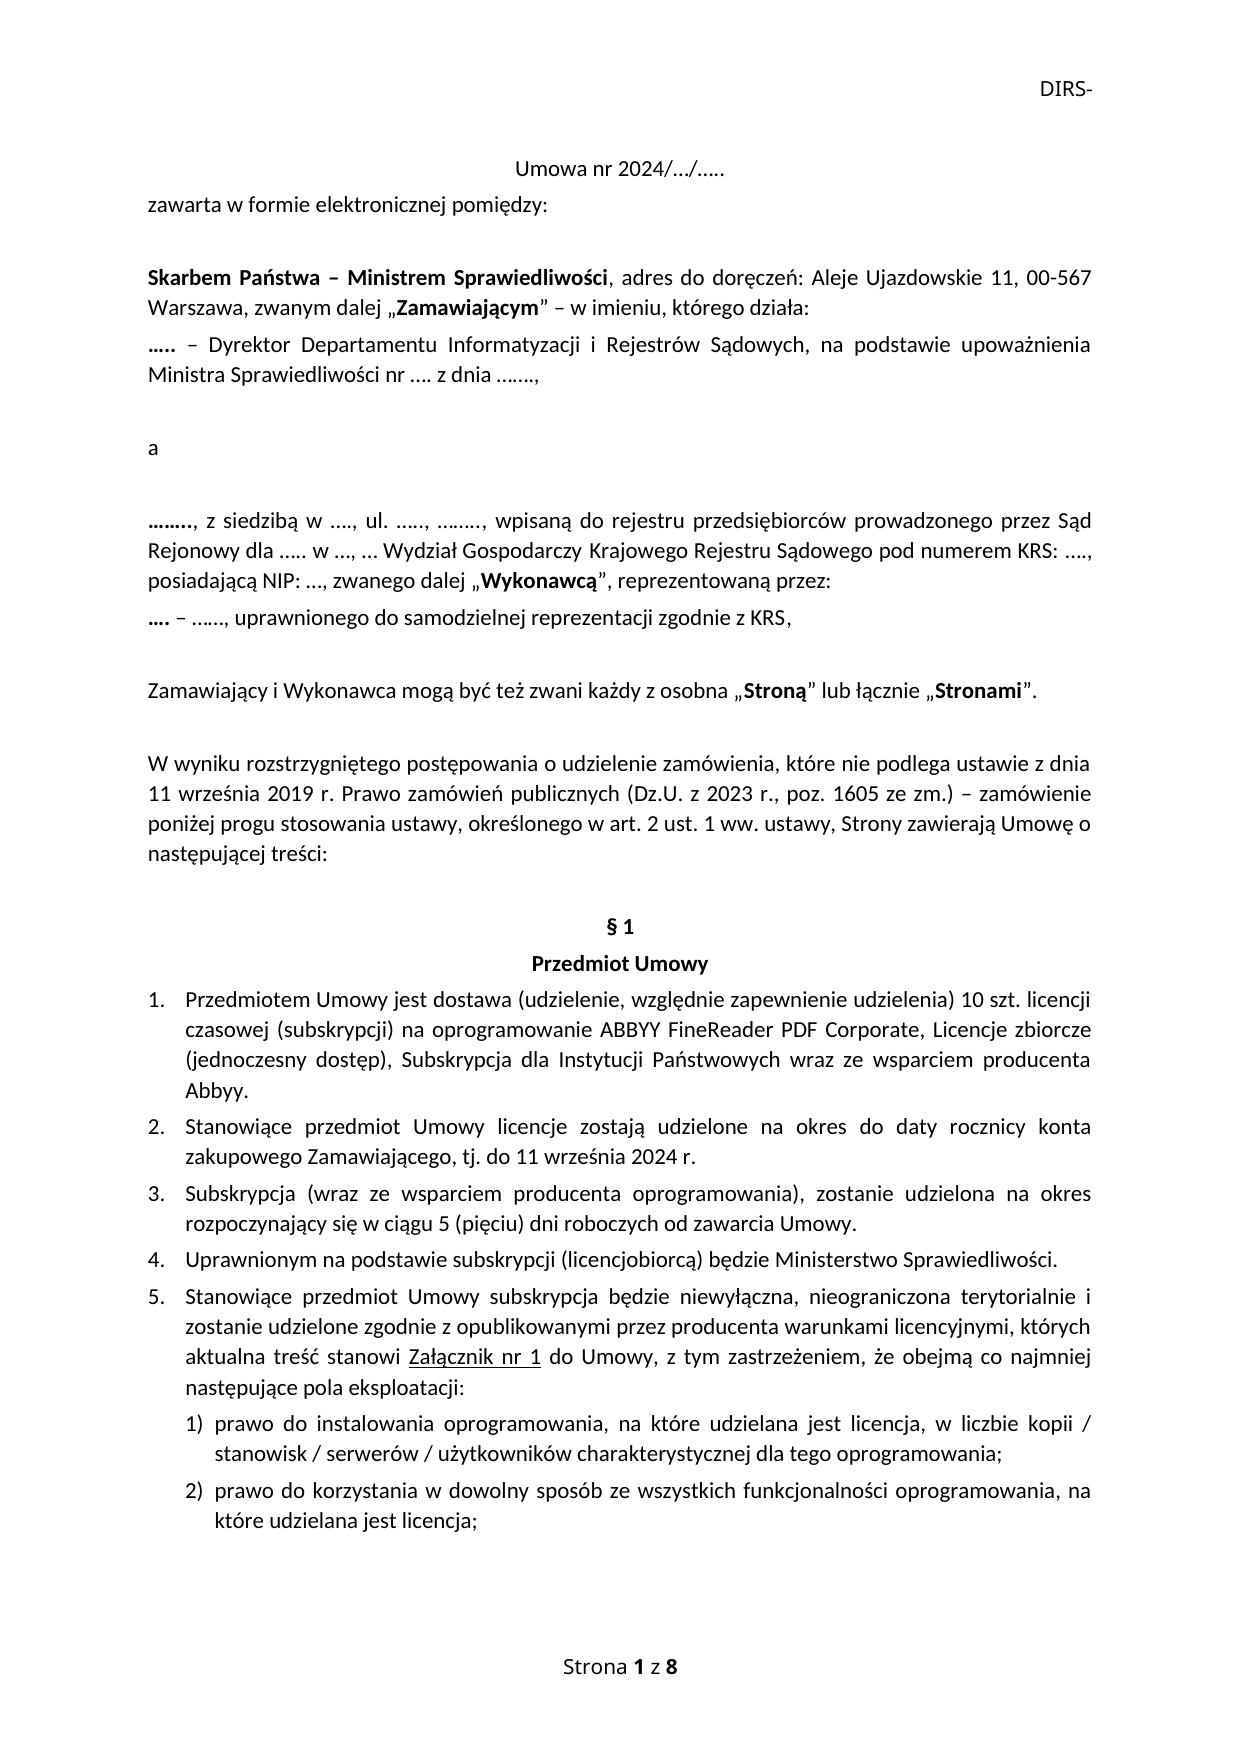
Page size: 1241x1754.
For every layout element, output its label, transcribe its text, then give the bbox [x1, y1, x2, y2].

list Stanowiące przedmiot Umowy subskrypcja będzie niewyłączna, nieograniczona terytorialnie i zostanie udzielone zgodnie z opublikowanymi przez producenta warunkami licencyjnymi, których aktualna treść stanowi Załącznik nr 1 do Umowy, z tym zastrzeżeniem, że obejmą co najmniej następujące pola eksploatacji: [148, 1282, 1093, 1401]
list prawo do korzystania w dowolny sposób ze wszystkich funkcjonalności oprogramowania, na które udzielana jest licencja; [185, 1476, 1093, 1534]
text § 1 [148, 912, 1093, 940]
list Subskrypcja (wraz ze wsparciem producenta oprogramowania), zostanie udzielona na okres rozpoczynający się w ciągu 5 (pięciu) dni roboczych od zawarcia Umowy. [148, 1179, 1093, 1237]
text Przedmiot Umowy [148, 949, 1093, 977]
text W wyniku rozstrzygniętego postępowania o udzielenie zamówienia, które nie podlega ustawie z dnia 11 września 2019 r. Prawo zamówień publicznych (Dz.U. z 2023 r., poz. 1605 ze zm.) – zamówienie poniżej progu stosowania ustawy, określonego w art. 2 ust. 1 ww. ustawy, Strony zawierają Umowę o następującej treści: [148, 749, 1093, 867]
list prawo do instalowania oprogramowania, na które udzielana jest licencja, w liczbie kopii / stanowisk / serwerów / użytkowników charakterystycznej dla tego oprogramowania; [185, 1409, 1093, 1467]
list Uprawnionym na podstawie subskrypcji (licencjobiorcą) będzie Ministerstwo Sprawiedliwości. [148, 1246, 1093, 1273]
text …….., z siedzibą w …., ul. ….., …….., wpisaną do rejestru przedsiębiorców prowadzonego przez Sąd Rejonowy dla ….. w …, … Wydział Gospodarczy Krajowego Rejestru Sądowego pod numerem KRS: …., posiadającą NIP: …, zwanego dalej „Wykonawcą”, reprezentowaną przez: [148, 506, 1093, 594]
text Skarbem Państwa – Ministrem Sprawiedliwości, adres do doręczeń: Aleje Ujazdowskie 11, 00-567 Warszawa, zwanym dalej „Zamawiającym” – w imieniu, którego działa: [148, 263, 1093, 321]
text Umowa nr 2024/…/….. [148, 154, 1093, 182]
text …. – ……, uprawnionego do samodzielnej reprezentacji zgodnie z KRS, [148, 603, 1093, 631]
text a [148, 433, 1093, 461]
text zawarta w formie elektronicznej pomiędzy: [148, 190, 1093, 218]
list Przedmiotem Umowy jest dostawa (udzielenie, względnie zapewnienie udzielenia) 10 szt. licencji czasowej (subskrypcji) na oprogramowanie ABBYY FineReader PDF Corporate, Licencje zbiorcze (jednoczesny dostęp), Subskrypcja dla Instytucji Państwowych wraz ze wsparciem producenta Abbyy. [148, 985, 1093, 1104]
text ….. – Dyrektor Departamentu Informatyzacji i Rejestrów Sądowych, na podstawie upoważnienia Ministra Sprawiedliwości nr …. z dnia ……., [148, 330, 1093, 388]
text Zamawiający i Wykonawca mogą być też zwani każdy z osobna „Stroną” lub łącznie „Stronami”. [148, 676, 1093, 704]
list Stanowiące przedmiot Umowy licencje zostają udzielone na okres do daty rocznicy konta zakupowego Zamawiającego, tj. do 11 września 2024 r. [148, 1112, 1093, 1170]
